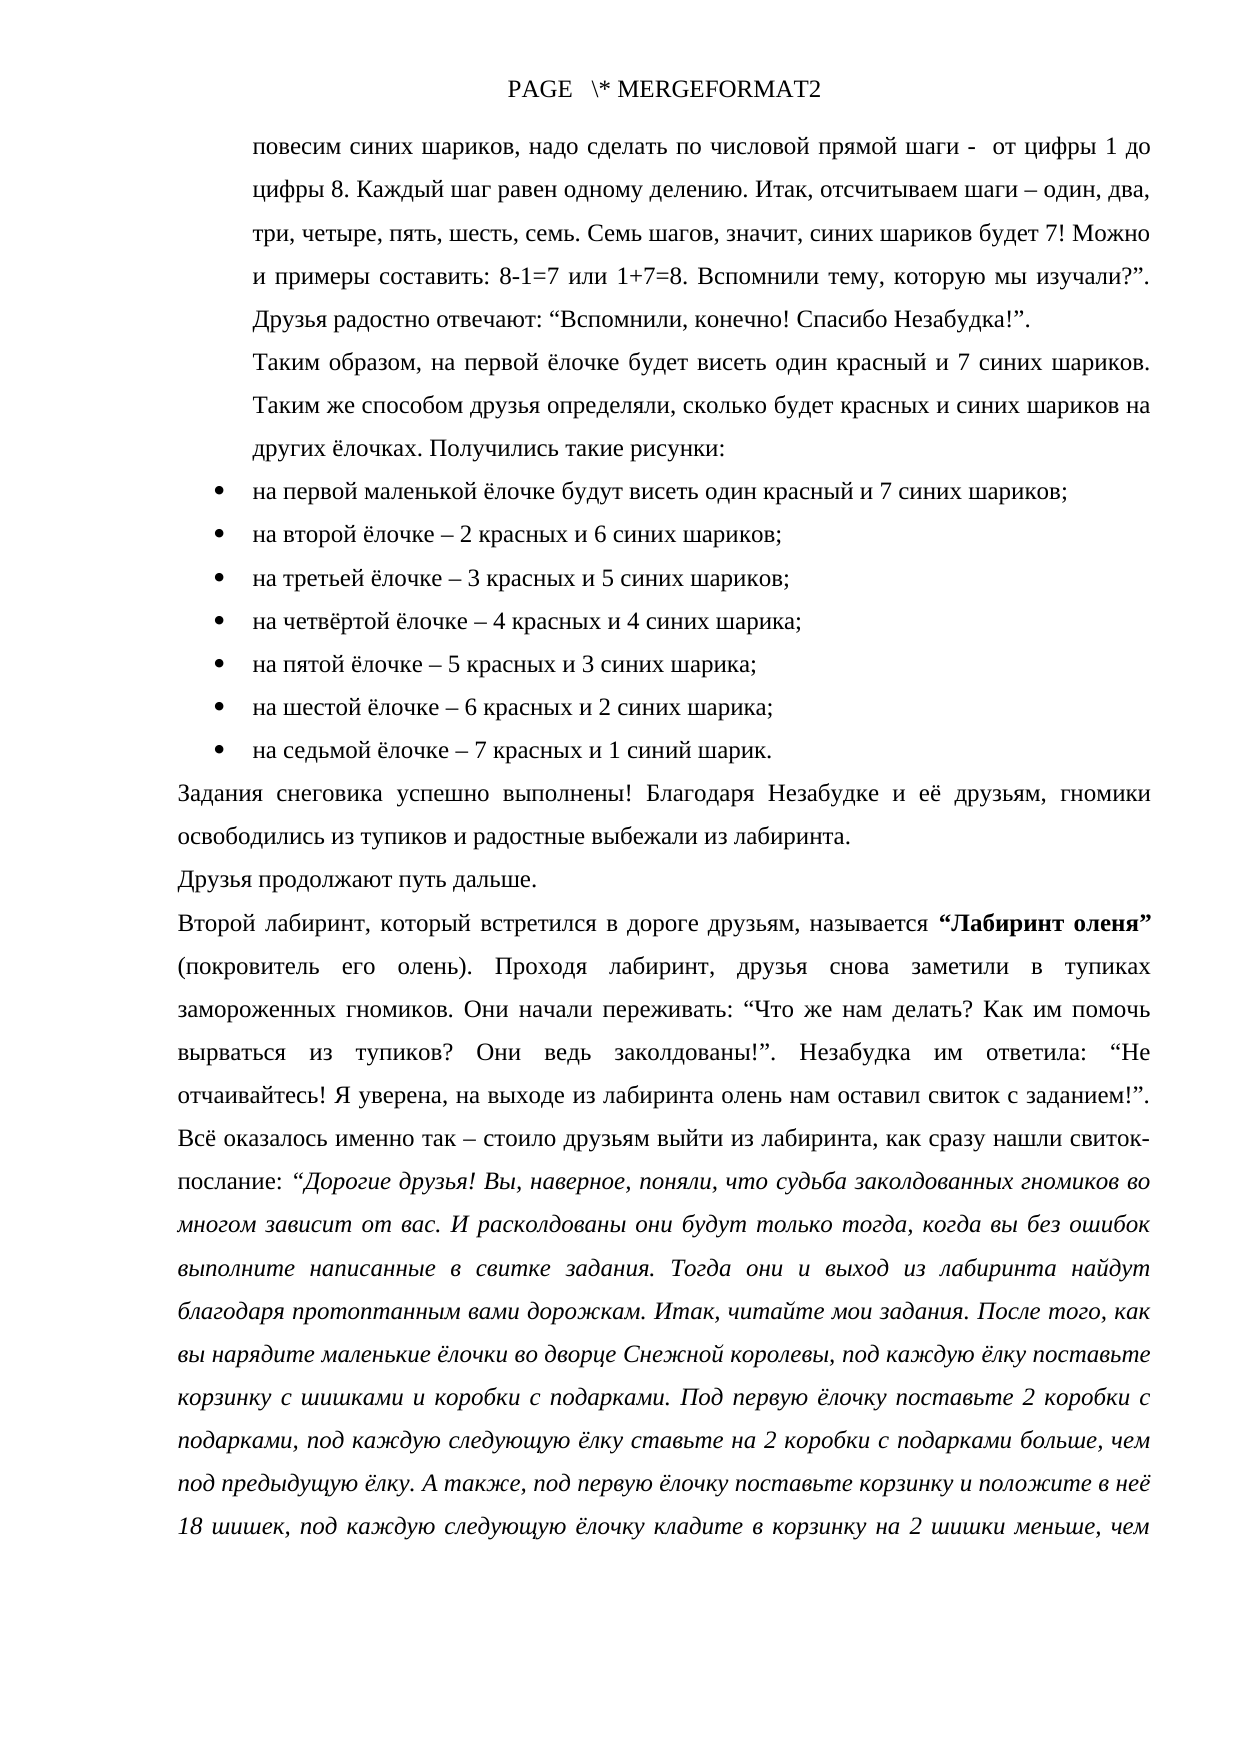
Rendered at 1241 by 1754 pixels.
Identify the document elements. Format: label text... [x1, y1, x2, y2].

list на первой маленькой ёлочке будут висеть один красный и 7 синих шариков; [215, 476, 1152, 505]
text Друзья продолжают путь дальше. [177, 864, 1152, 893]
list на седьмой ёлочке – 7 красных и 1 синий шарик. [215, 735, 1152, 764]
text Задания снеговика успешно выполнены! Благодаря Незабудке и её друзьям, гномики освободились из тупиков и радостные выбежали из лабиринта. [177, 778, 1152, 850]
list на шестой ёлочке – 6 красных и 2 синих шарика; [215, 692, 1152, 721]
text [177, 908, 1152, 1540]
list на третьей ёлочке – 3 красных и 5 синих шариков; [215, 563, 1152, 591]
list на пятой ёлочке – 5 красных и 3 синих шарика; [215, 649, 1152, 678]
list на второй ёлочке – 2 красных и 6 синих шариков; [215, 519, 1152, 548]
list на четвёртой ёлочке – 4 красных и 4 синих шарика; [215, 606, 1152, 634]
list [215, 131, 1152, 333]
list Таким образом, на первой ёлочке будет висеть один красный и 7 синих шариков. Таким же способом друзья определяли, сколько будет красных и синих шариков на других ёлочках. Получились такие рисунки: [252, 347, 1152, 462]
